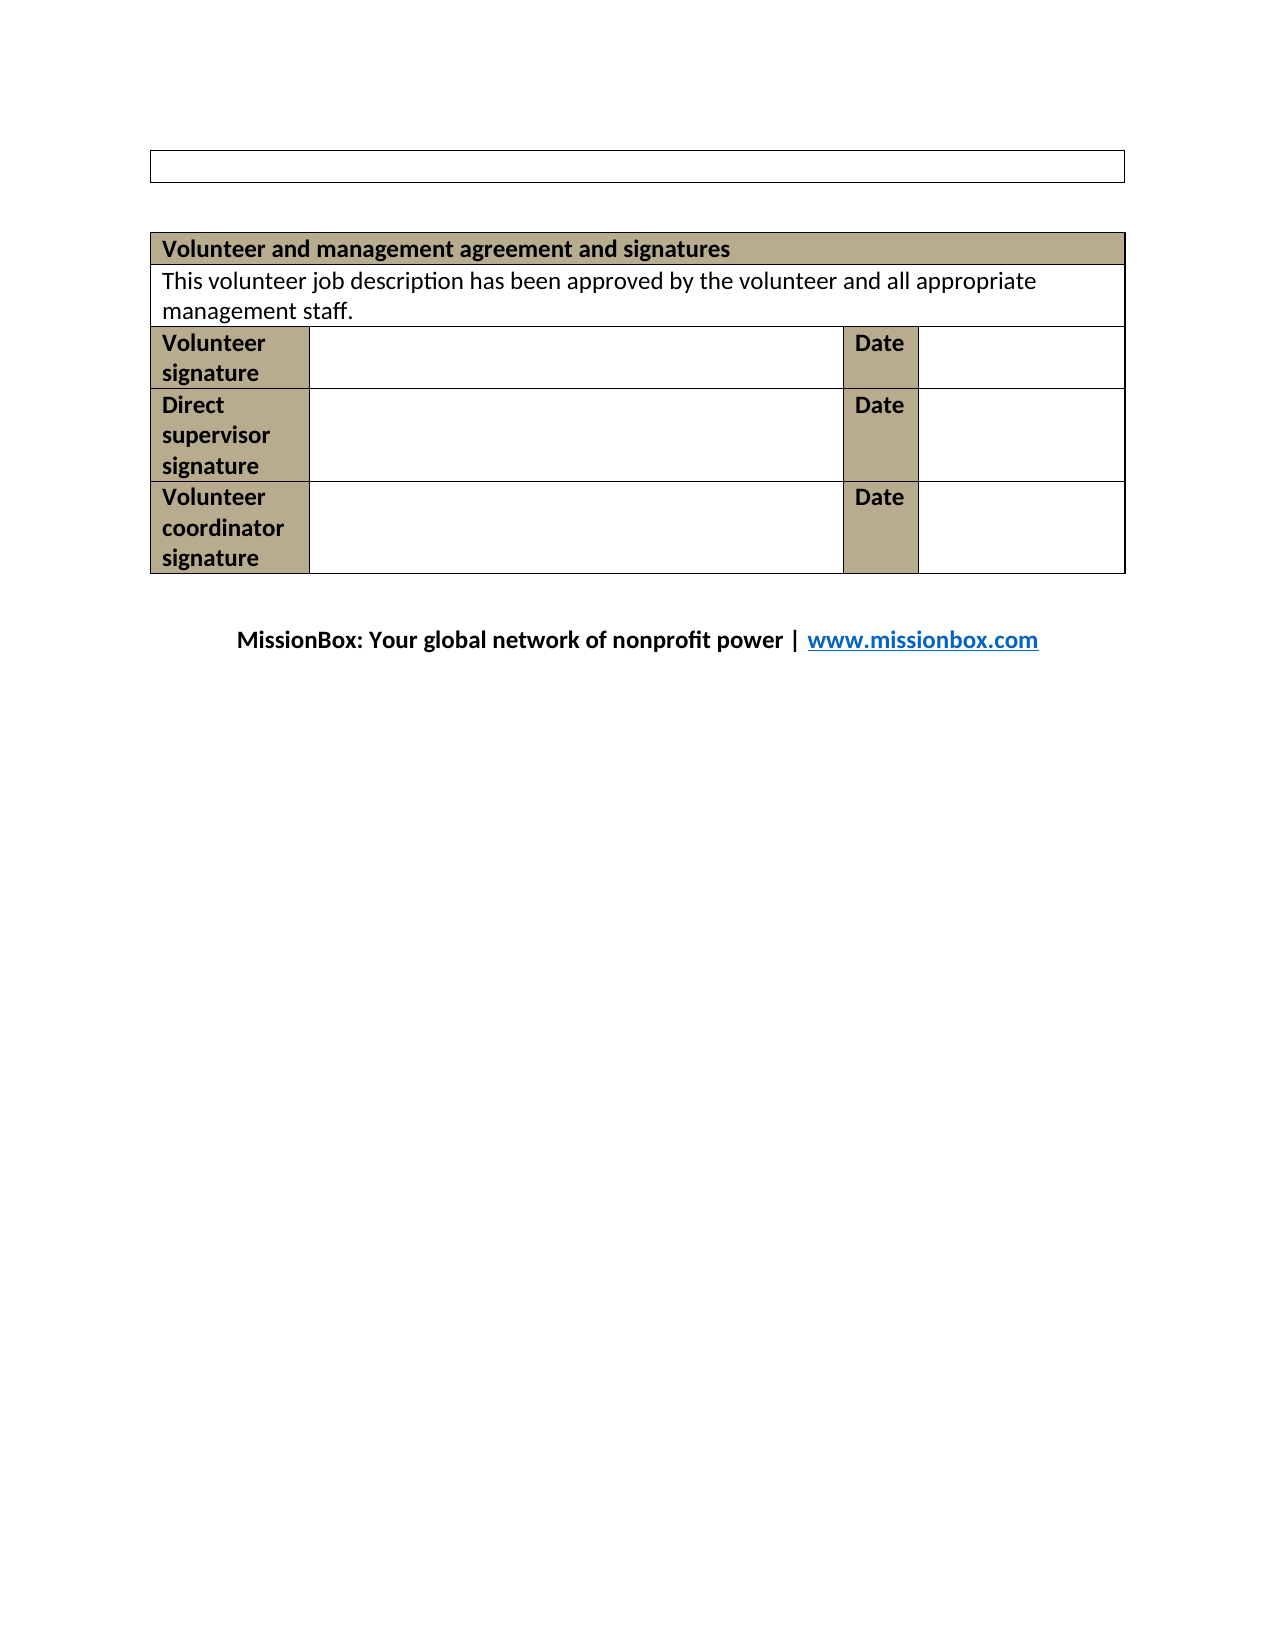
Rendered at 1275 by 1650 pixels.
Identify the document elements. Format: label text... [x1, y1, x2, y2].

table_cell Volunteer coordinator signature [151, 482, 309, 573]
text MissionBox: Your global network of nonprofit power | www.missionbox.com [150, 624, 1125, 654]
table_cell Date [844, 327, 918, 388]
table_cell [310, 327, 843, 388]
table_cell Volunteer signature [151, 327, 309, 388]
table_header Volunteer and management agreement and signatures [151, 233, 1124, 264]
table_cell This volunteer job description has been approved by the volunteer and all appropriate management staff. [151, 265, 1124, 326]
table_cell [151, 151, 1124, 182]
table_cell [919, 327, 1124, 388]
table_cell [919, 482, 1124, 573]
table_cell [310, 482, 843, 573]
table_cell Date [844, 482, 918, 573]
table_cell [310, 389, 843, 481]
table_cell Date [844, 389, 918, 481]
table_cell [919, 389, 1124, 481]
table_cell Direct supervisor signature [151, 389, 309, 481]
